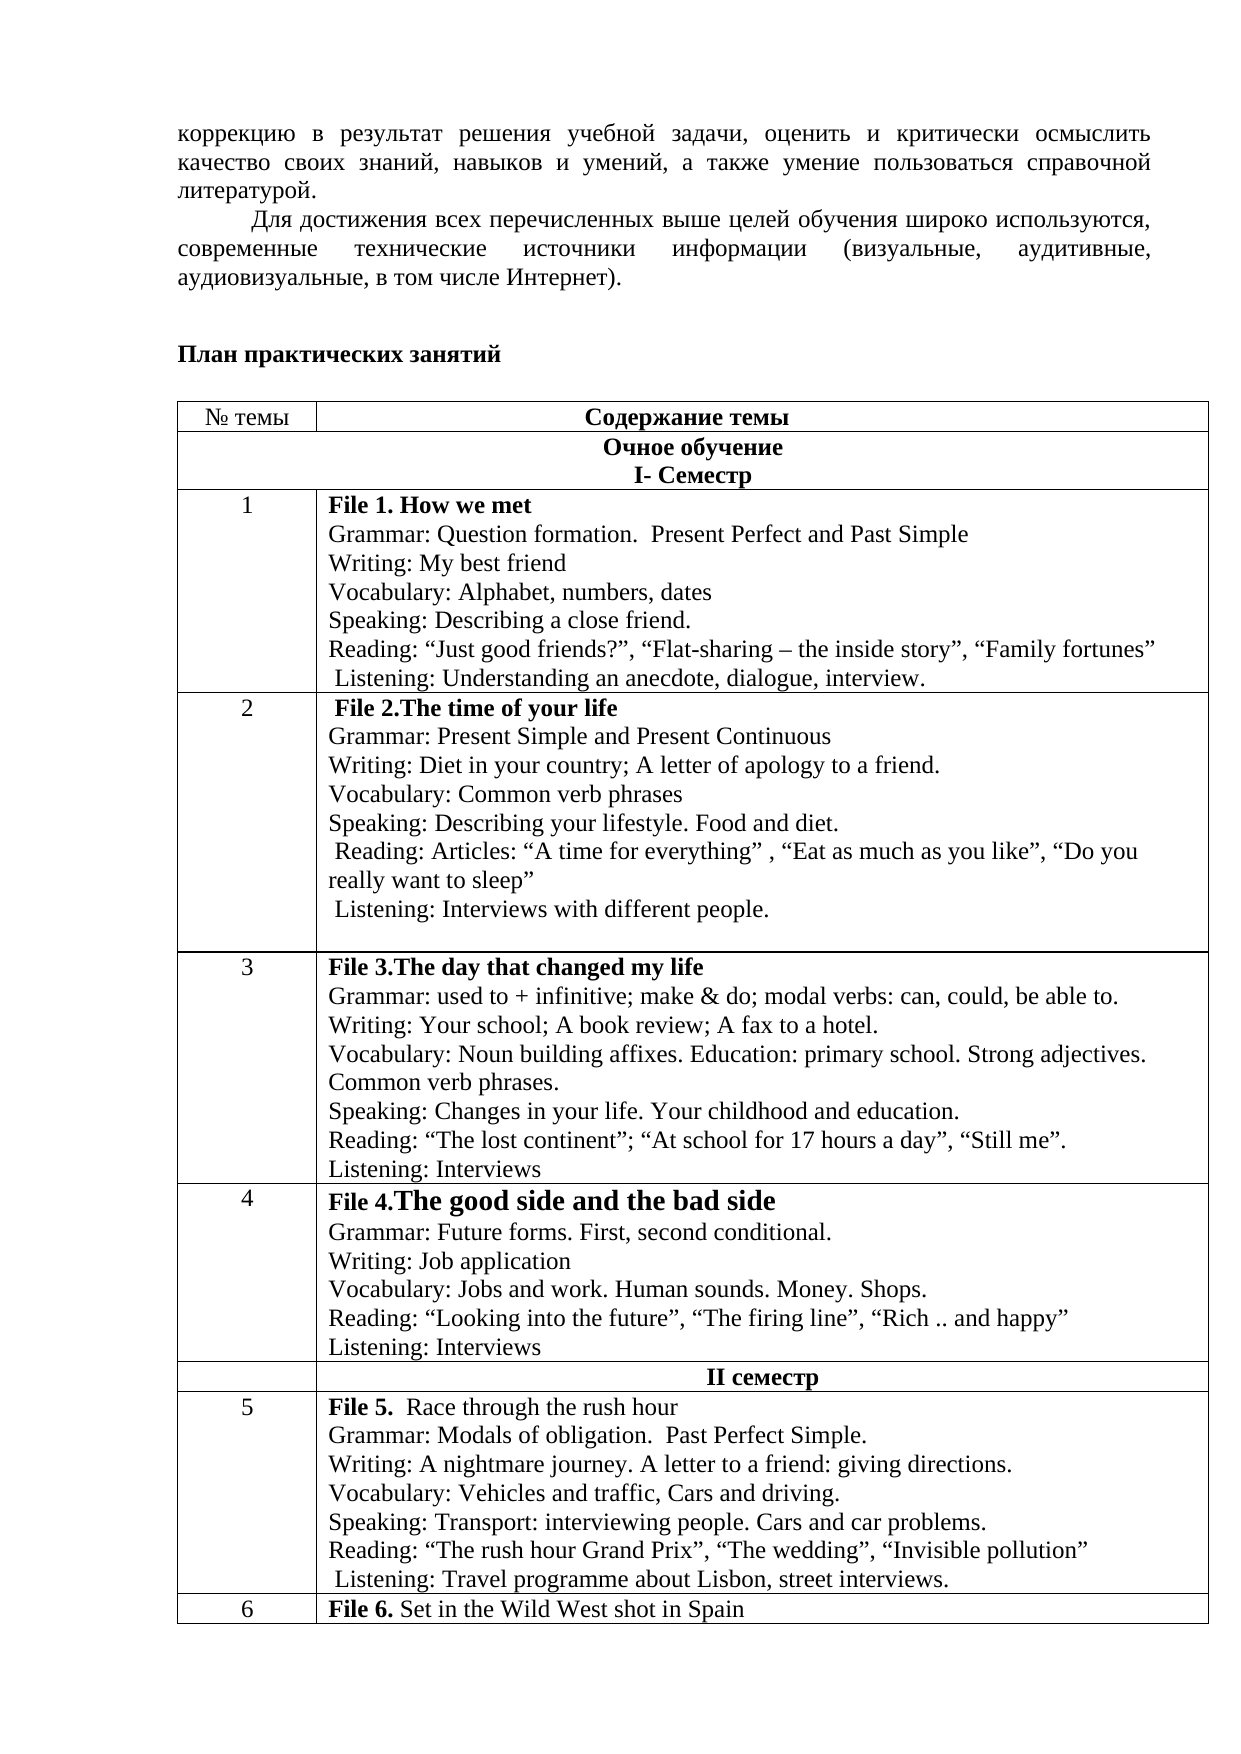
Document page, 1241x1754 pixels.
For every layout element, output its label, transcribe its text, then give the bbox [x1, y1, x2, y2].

table_cell 5 [178, 1392, 316, 1593]
table_cell File 2.The time of your life Grammar: Present Simple and Present Continuous Writing: Diet in your country; A letter of apology to a friend. Vocabulary: Common verb phrases Speaking: Describing your lifestyle. Food and diet. Reading: Articles: “A time for everything” , “Eat as much as you like”, “Do you really want to sleep” Listening: Interviews with different people. [317, 693, 1208, 951]
table_cell 2 [178, 693, 316, 951]
table_cell File 1. How we met Grammar: Question formation. Present Perfect and Past Simple Writing: My best friend Vocabulary: Alphabet, numbers, dates Speaking: Describing a close friend. Reading: “Just good friends?”, “Flat-sharing – the inside story”, “Family fortunes” Listening: Understanding an anecdote, dialogue, interview. [317, 490, 1208, 692]
table_header № темы [178, 402, 316, 431]
table_cell File 5. Race through the rush hour Grammar: Modals of obligation. Past Perfect Simple. Writing: A nightmare journey. A letter to a friend: giving directions. Vocabulary: Vehicles and traffic, Cars and driving. Speaking: Transport: interviewing people. Cars and car problems. Reading: “The rush hour Grand Prix”, “The wedding”, “Invisible pollution” Listening: Travel programme about Lisbon, street interviews. [317, 1392, 1208, 1593]
text План практических занятий [177, 339, 1152, 367]
table_cell 4 [178, 1184, 316, 1361]
table_cell 3 [178, 953, 316, 1182]
table_cell File 3.The day that changed my life Grammar: used to + infinitive; make & do; modal verbs: can, could, be able to. Writing: Your school; A book review; A fax to a hotel. Vocabulary: Noun building affixes. Education: primary school. Strong adjectives. Common verb phrases. Speaking: Changes in your life. Your childhood and education. Reading: “The lost continent”; “At school for 17 hours a day”, “Still me”. Listening: Interviews [317, 953, 1208, 1182]
table_cell [178, 1362, 316, 1391]
table_cell II семестр [317, 1362, 1208, 1391]
table_cell 6 [178, 1594, 316, 1623]
text Для достижения всех перечисленных выше целей обучения широко используются, современные технические источники информации (визуальные, аудитивные, аудиовизуальные, в том числе Интернет). [177, 204, 1152, 291]
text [177, 118, 1152, 204]
table_cell 1 [178, 490, 316, 692]
table_cell File 4.The good side and the bad side Grammar: Future forms. First, second conditional. Writing: Job application Vocabulary: Jobs and work. Human sounds. Money. Shops. Reading: “Looking into the future”, “The firing line”, “Rich .. and happy” Listening: Interviews [317, 1184, 1208, 1361]
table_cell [317, 1594, 1208, 1623]
table_header Содержание темы [317, 402, 1208, 431]
table_cell Очное обучение I- Семестр [178, 432, 1208, 489]
